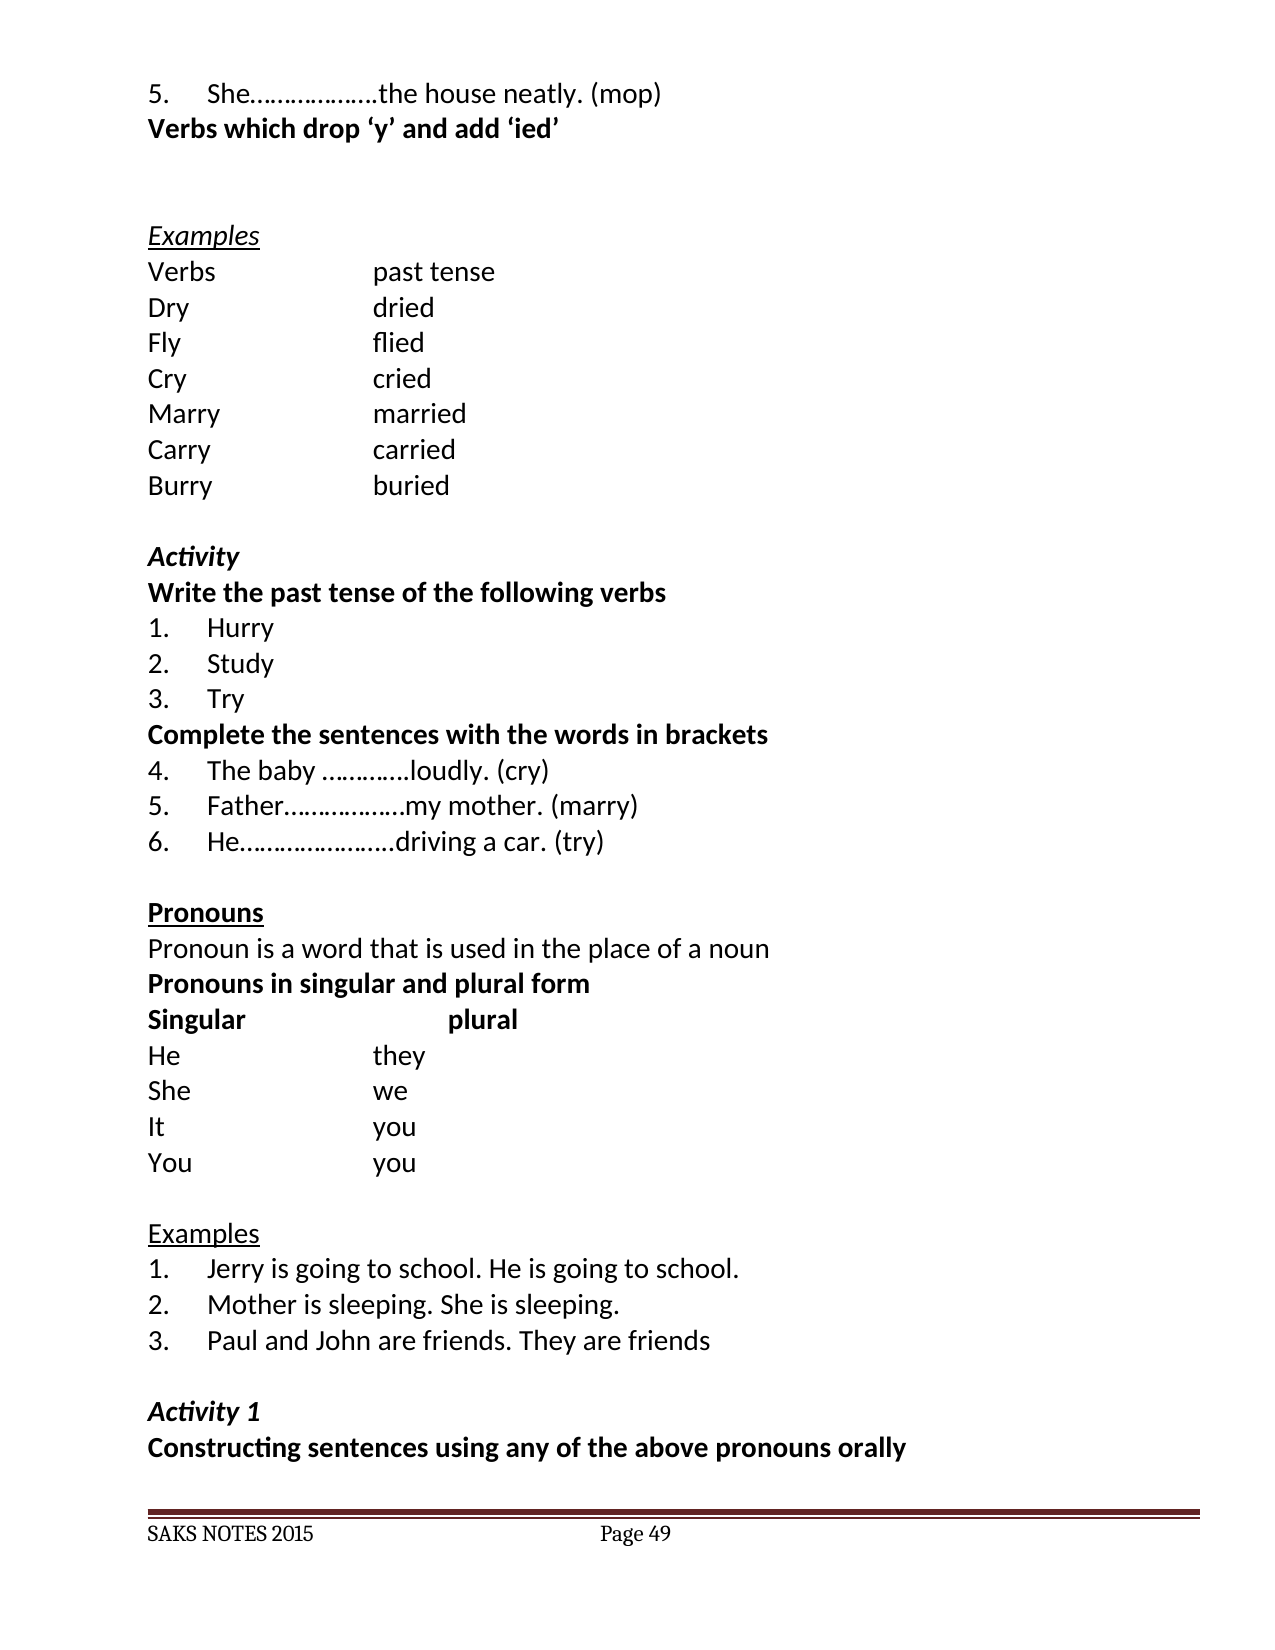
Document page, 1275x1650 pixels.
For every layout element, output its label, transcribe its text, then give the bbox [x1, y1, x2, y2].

list Mother is sleeping. She is sleeping. [148, 1286, 1200, 1322]
list Hurry [148, 609, 1200, 645]
text She we [148, 1072, 1200, 1108]
list Study [148, 645, 1200, 681]
text Singular plural [148, 1001, 1200, 1037]
text Cry cried [148, 360, 1200, 396]
list Try [148, 681, 1200, 716]
text Verbs past tense [148, 253, 1200, 289]
text Marry married [148, 396, 1200, 431]
text Constructing sentences using any of the above pronouns orally [148, 1429, 1200, 1464]
text Write the past tense of the following verbs [148, 574, 1200, 609]
text Verbs which drop ‘y’ and add ‘ied’ [148, 111, 1200, 146]
text Dry dried [148, 289, 1200, 324]
text Pronoun is a word that is used in the place of a noun [148, 930, 1200, 966]
text Burry buried [148, 467, 1200, 502]
text You you [148, 1144, 1200, 1179]
text Complete the sentences with the words in brackets [148, 716, 1200, 752]
list Jerry is going to school. He is going to school. [148, 1251, 1200, 1286]
list Father………………my mother. (marry) [148, 787, 1200, 823]
list The baby ………….loudly. (cry) [148, 752, 1200, 787]
text Pronouns in singular and plural form [148, 966, 1200, 1001]
text Activity 1 [148, 1393, 1200, 1429]
text Examples [148, 217, 1200, 253]
text It you [148, 1108, 1200, 1144]
text Activity [148, 538, 1200, 574]
text Carry carried [148, 431, 1200, 467]
list Paul and John are friends. They are friends [148, 1322, 1200, 1357]
text Examples [148, 1215, 1200, 1251]
text Fly flied [148, 324, 1200, 360]
text He they [148, 1037, 1200, 1072]
list He…………………..driving a car. (try) [148, 823, 1200, 859]
text Pronouns [148, 894, 1200, 930]
list She……………….the house neatly. (mop) [148, 75, 1200, 111]
